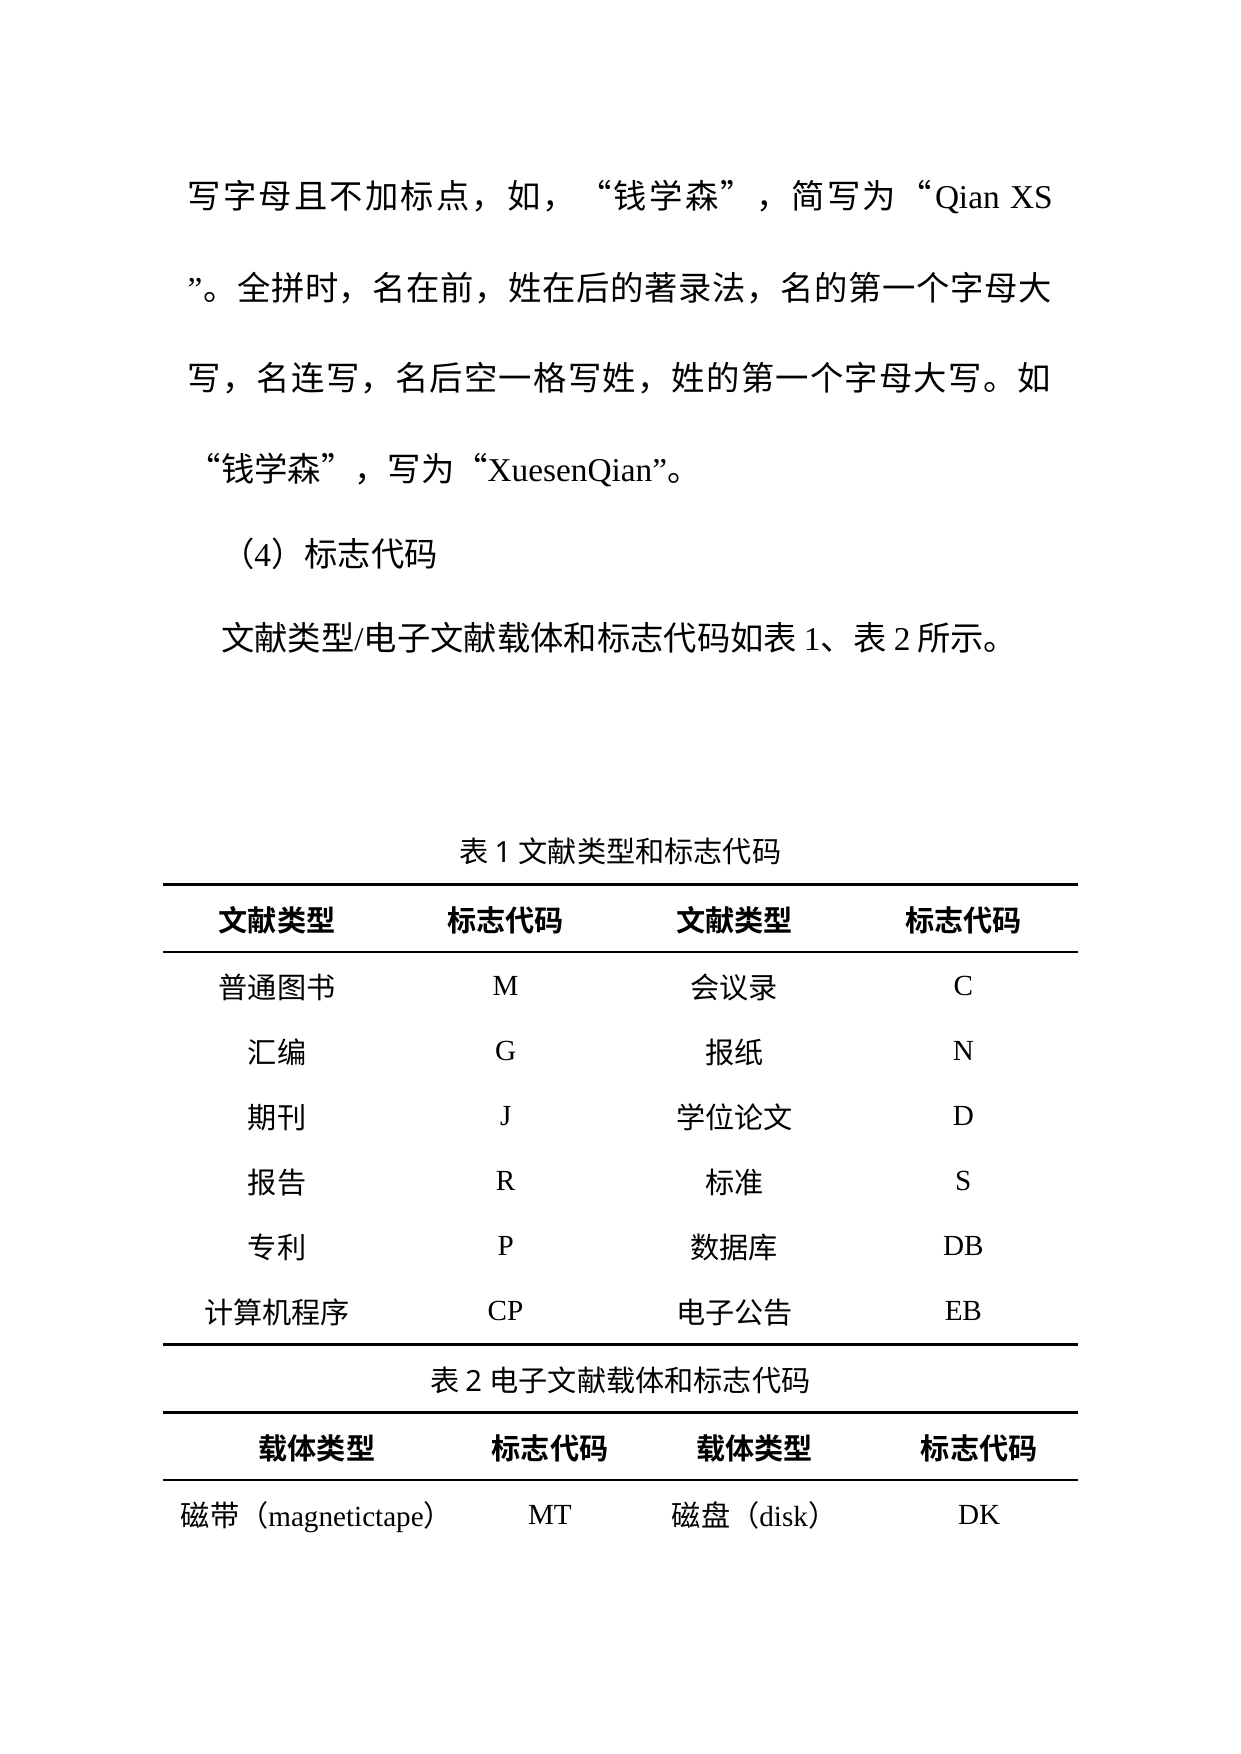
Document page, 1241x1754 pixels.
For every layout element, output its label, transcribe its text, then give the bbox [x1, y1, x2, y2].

table_header 标志代码 [471, 1414, 628, 1479]
table_header 文献类型 [620, 886, 848, 951]
table_cell 报纸 [620, 1018, 848, 1083]
table_cell J [391, 1083, 620, 1148]
text 表2 电子文献载体和标志代码 [187, 1346, 1053, 1411]
table_cell DK [880, 1481, 1078, 1546]
table_header 载体类型 [629, 1414, 880, 1479]
table_cell R P [391, 1148, 620, 1278]
table_cell 磁盘（disk） [629, 1481, 880, 1546]
table_cell G [391, 1018, 620, 1083]
table_cell 普通图书 [163, 953, 391, 1018]
table_cell 会议录 [620, 953, 848, 1018]
table_cell 学位论文 [620, 1083, 848, 1148]
table_cell 磁带（magnetictape） [163, 1481, 471, 1546]
table_cell 标准 数据库 [620, 1148, 848, 1278]
table_header 标志代码 [880, 1414, 1078, 1479]
table_header 载体类型 [163, 1414, 471, 1479]
table_cell S DB [849, 1148, 1078, 1278]
table_cell CP [391, 1278, 620, 1343]
table_cell EB [849, 1278, 1078, 1343]
table_cell MT [471, 1481, 628, 1546]
text （4）标志代码 [187, 519, 1053, 584]
table_cell 报告 专利 [163, 1148, 391, 1278]
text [187, 162, 1053, 500]
table_cell M [391, 953, 620, 1018]
text 文献类型/电子文献载体和标志代码如表1、表2所示。 [187, 603, 1053, 668]
table_cell N [849, 1018, 1078, 1083]
table_cell 汇编 [163, 1018, 391, 1083]
table_cell 计算机程序 [163, 1278, 391, 1343]
table_cell 期刊 [163, 1083, 391, 1148]
text 表1 文献类型和标志代码 [187, 818, 1053, 883]
table_cell D [849, 1083, 1078, 1148]
table_header 标志代码 [849, 886, 1078, 951]
table_header 文献类型 [163, 886, 391, 951]
table_cell 电子公告 [620, 1278, 848, 1343]
table_header 标志代码 [391, 886, 620, 951]
table_cell C [849, 953, 1078, 1018]
